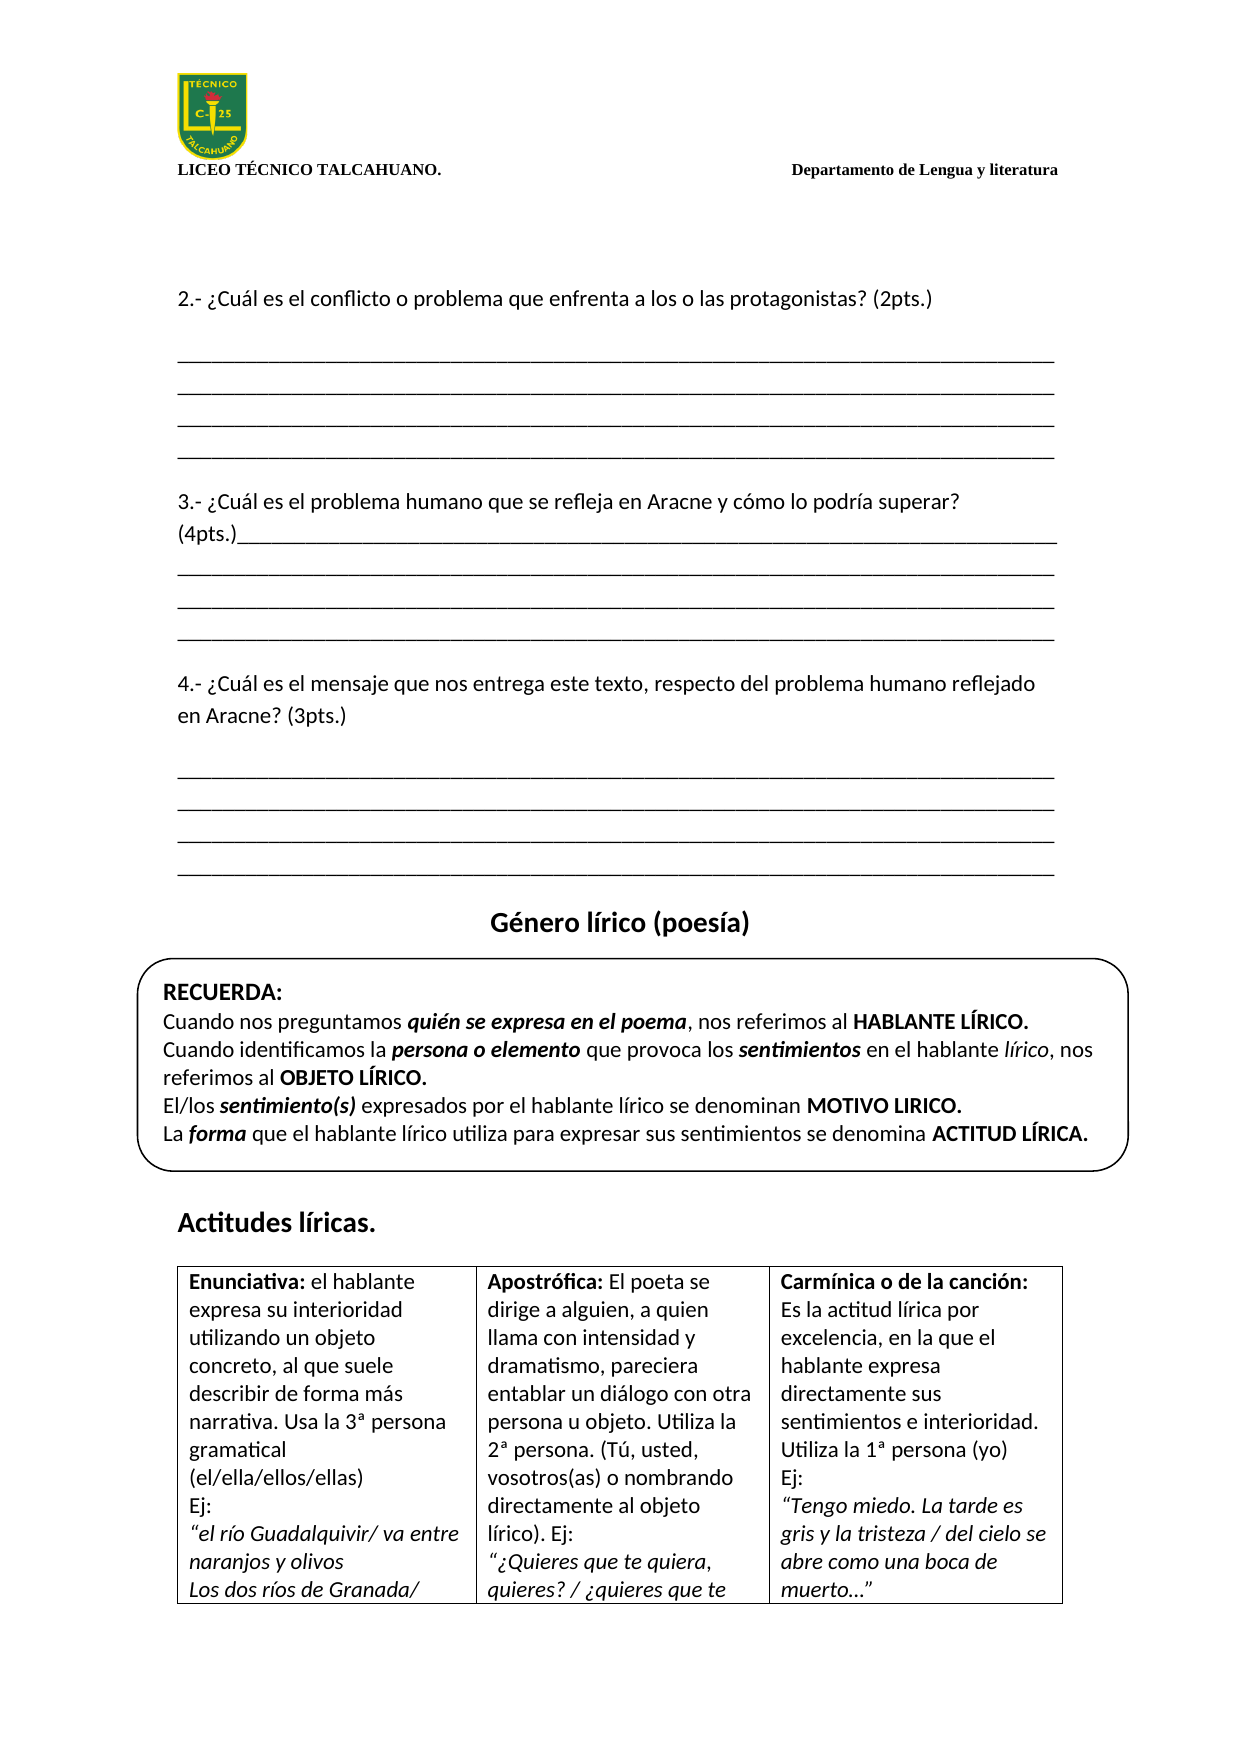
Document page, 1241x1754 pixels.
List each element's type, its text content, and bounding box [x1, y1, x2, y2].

table_header [1117, 966, 1184, 992]
text Género lírico (poesía) [177, 904, 1063, 939]
text 3.- ¿Cuál es el problema humano que se refleja en Aracne y cómo lo podría superar? (4pts.)_______________________________________________________________________________________________________________________________________________________________________________________________________________________________________________________________________________________________________________ [177, 487, 1063, 644]
picture [177, 73, 248, 160]
text 2.- ¿Cuál es el conflicto o problema que enfrenta a los o las protagonistas? (2pts.) [177, 284, 1063, 313]
text 4.- ¿Cuál es el mensaje que nos entrega este texto, respecto del problema humano reflejado en Aracne? (3pts.) [177, 669, 1063, 729]
text Actitudes líricas. [177, 1204, 1063, 1239]
